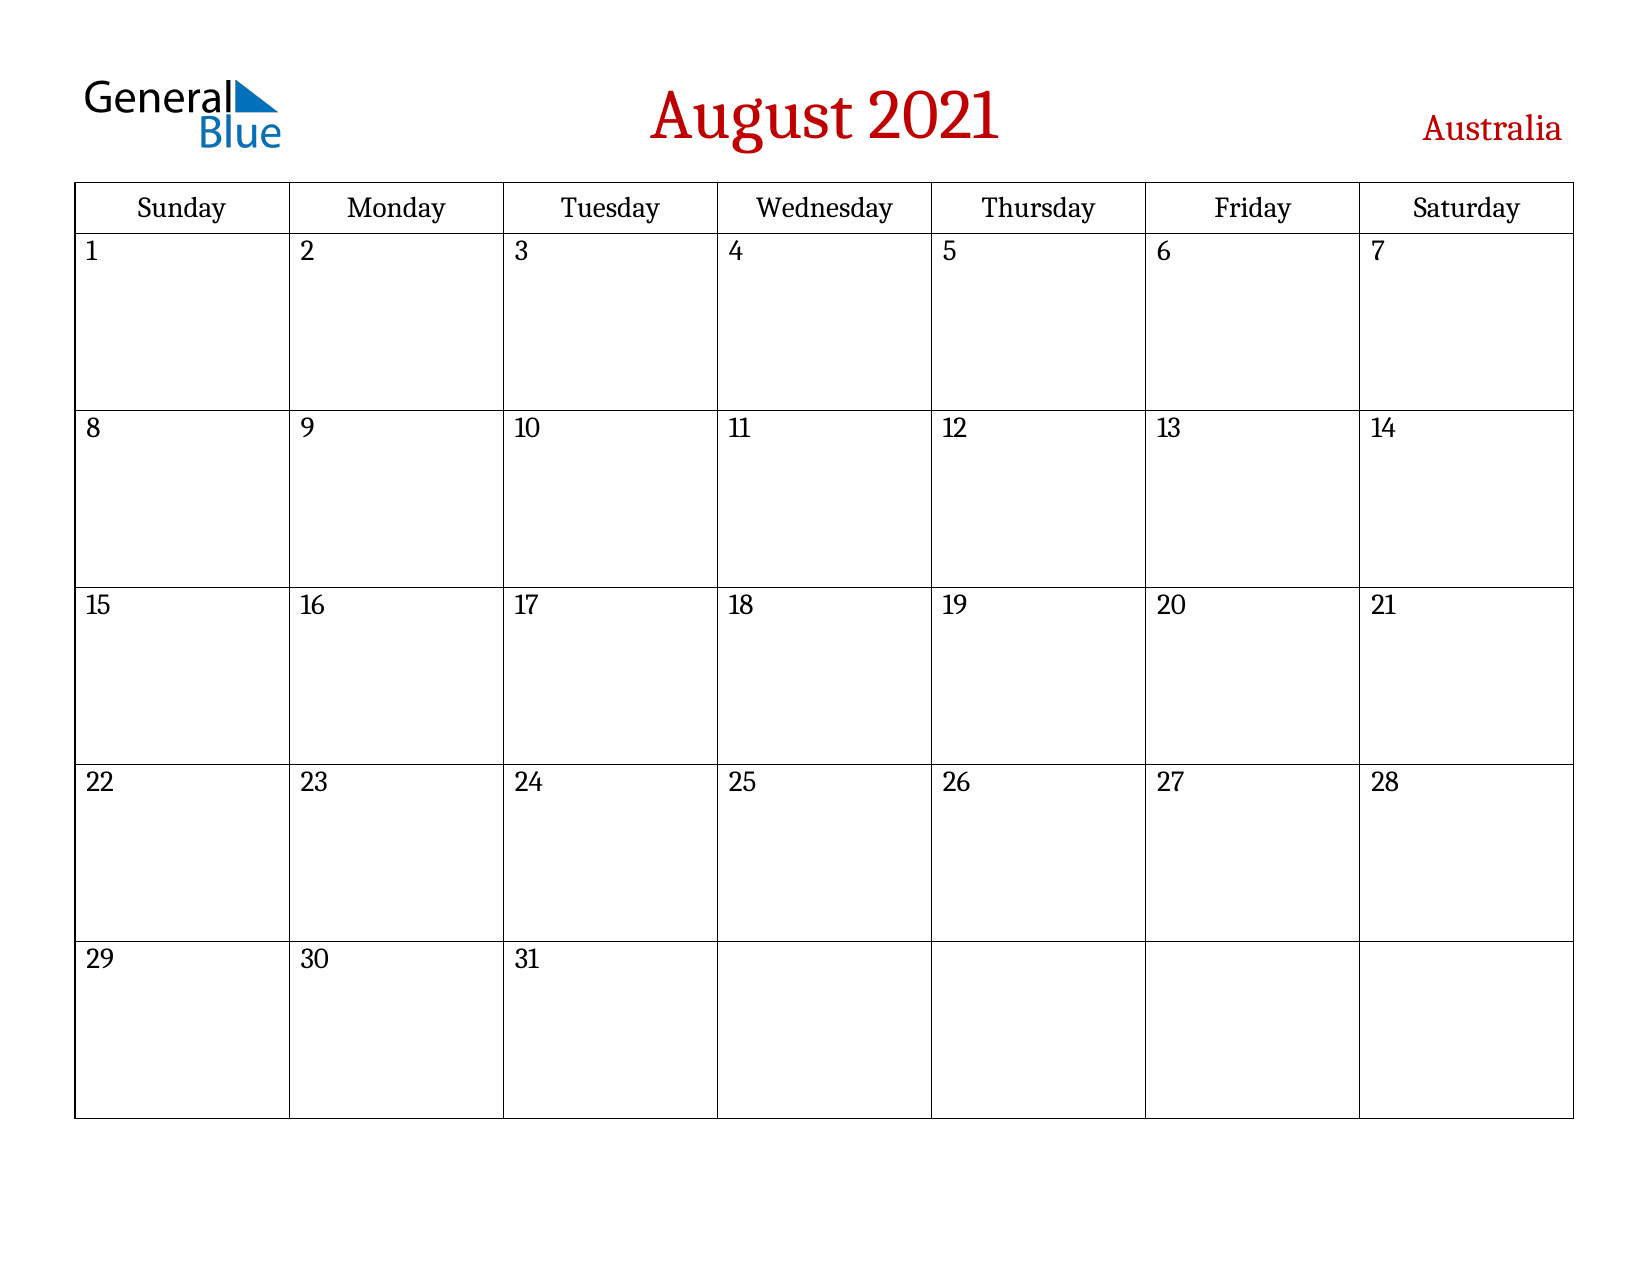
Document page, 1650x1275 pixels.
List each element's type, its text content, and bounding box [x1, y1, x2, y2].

table_cell [76, 452, 289, 587]
table_cell 25 [718, 765, 931, 806]
table_cell [76, 629, 289, 764]
table_cell [1146, 806, 1359, 941]
table_cell 17 [504, 588, 717, 629]
table_cell Sunday [76, 183, 289, 233]
table_cell [1146, 629, 1359, 764]
table_cell [504, 275, 717, 410]
table_cell [1360, 983, 1573, 1118]
table_cell [718, 942, 931, 983]
table_cell 5 [932, 234, 1145, 275]
table_cell 21 [1360, 588, 1573, 629]
table_cell [504, 452, 717, 587]
table_cell Friday [1146, 183, 1359, 233]
table_cell Thursday [932, 183, 1145, 233]
table_cell [718, 452, 931, 587]
table_cell [76, 806, 289, 941]
table_cell 29 [76, 942, 289, 983]
table_header Australia [1146, 75, 1574, 182]
table_cell Saturday [1360, 183, 1573, 233]
table_cell 14 [1360, 411, 1573, 452]
table_cell 10 [504, 411, 717, 452]
table_cell 26 [932, 765, 1145, 806]
table_cell 24 [504, 765, 717, 806]
table_cell [1360, 806, 1573, 941]
table_cell 19 [932, 588, 1145, 629]
table_cell [504, 629, 717, 764]
table_cell 11 [718, 411, 931, 452]
table_cell 28 [1360, 765, 1573, 806]
table_cell 6 [1146, 234, 1359, 275]
table_cell 27 [1146, 765, 1359, 806]
table_cell [1146, 942, 1359, 983]
table_cell [718, 806, 931, 941]
table_cell 13 [1146, 411, 1359, 452]
table_cell [1146, 452, 1359, 587]
table_cell Tuesday [504, 183, 717, 233]
table_cell [718, 275, 931, 410]
table_header August 2021 [503, 75, 1146, 182]
table_cell 3 [504, 234, 717, 275]
table_cell [932, 806, 1145, 941]
table_cell [1360, 629, 1573, 764]
table_cell 31 [504, 942, 717, 983]
table_cell 23 [290, 765, 503, 806]
table_cell [290, 452, 503, 587]
table_cell 16 [290, 588, 503, 629]
table_cell [290, 629, 503, 764]
table_cell [932, 452, 1145, 587]
table_cell [290, 275, 503, 410]
table_cell [504, 806, 717, 941]
table_cell Monday [290, 183, 503, 233]
table_cell 12 [932, 411, 1145, 452]
table_header [75, 75, 503, 182]
table_cell 7 [1360, 234, 1573, 275]
table_cell [290, 806, 503, 941]
table_cell 30 [290, 942, 503, 983]
table_cell [932, 942, 1145, 983]
table_cell [504, 983, 717, 1118]
table_cell [1360, 452, 1573, 587]
table_cell 2 [290, 234, 503, 275]
table_cell 20 [1146, 588, 1359, 629]
table_cell [1360, 942, 1573, 983]
table_cell [932, 275, 1145, 410]
table_cell [718, 983, 931, 1118]
picture [85, 80, 281, 148]
table_cell [1146, 983, 1359, 1118]
table_cell 8 [76, 411, 289, 452]
table_cell 4 [718, 234, 931, 275]
table_cell 1 [76, 234, 289, 275]
table_cell [932, 983, 1145, 1118]
table_cell [1360, 275, 1573, 410]
table_cell [1146, 275, 1359, 410]
table_cell 15 [76, 588, 289, 629]
table_cell [718, 629, 931, 764]
table_cell [932, 629, 1145, 764]
table_cell 22 [76, 765, 289, 806]
table_cell Wednesday [718, 183, 931, 233]
table_cell 18 [718, 588, 931, 629]
table_cell 9 [290, 411, 503, 452]
table_cell [290, 983, 503, 1118]
table_cell [76, 275, 289, 410]
table_cell [76, 983, 289, 1118]
